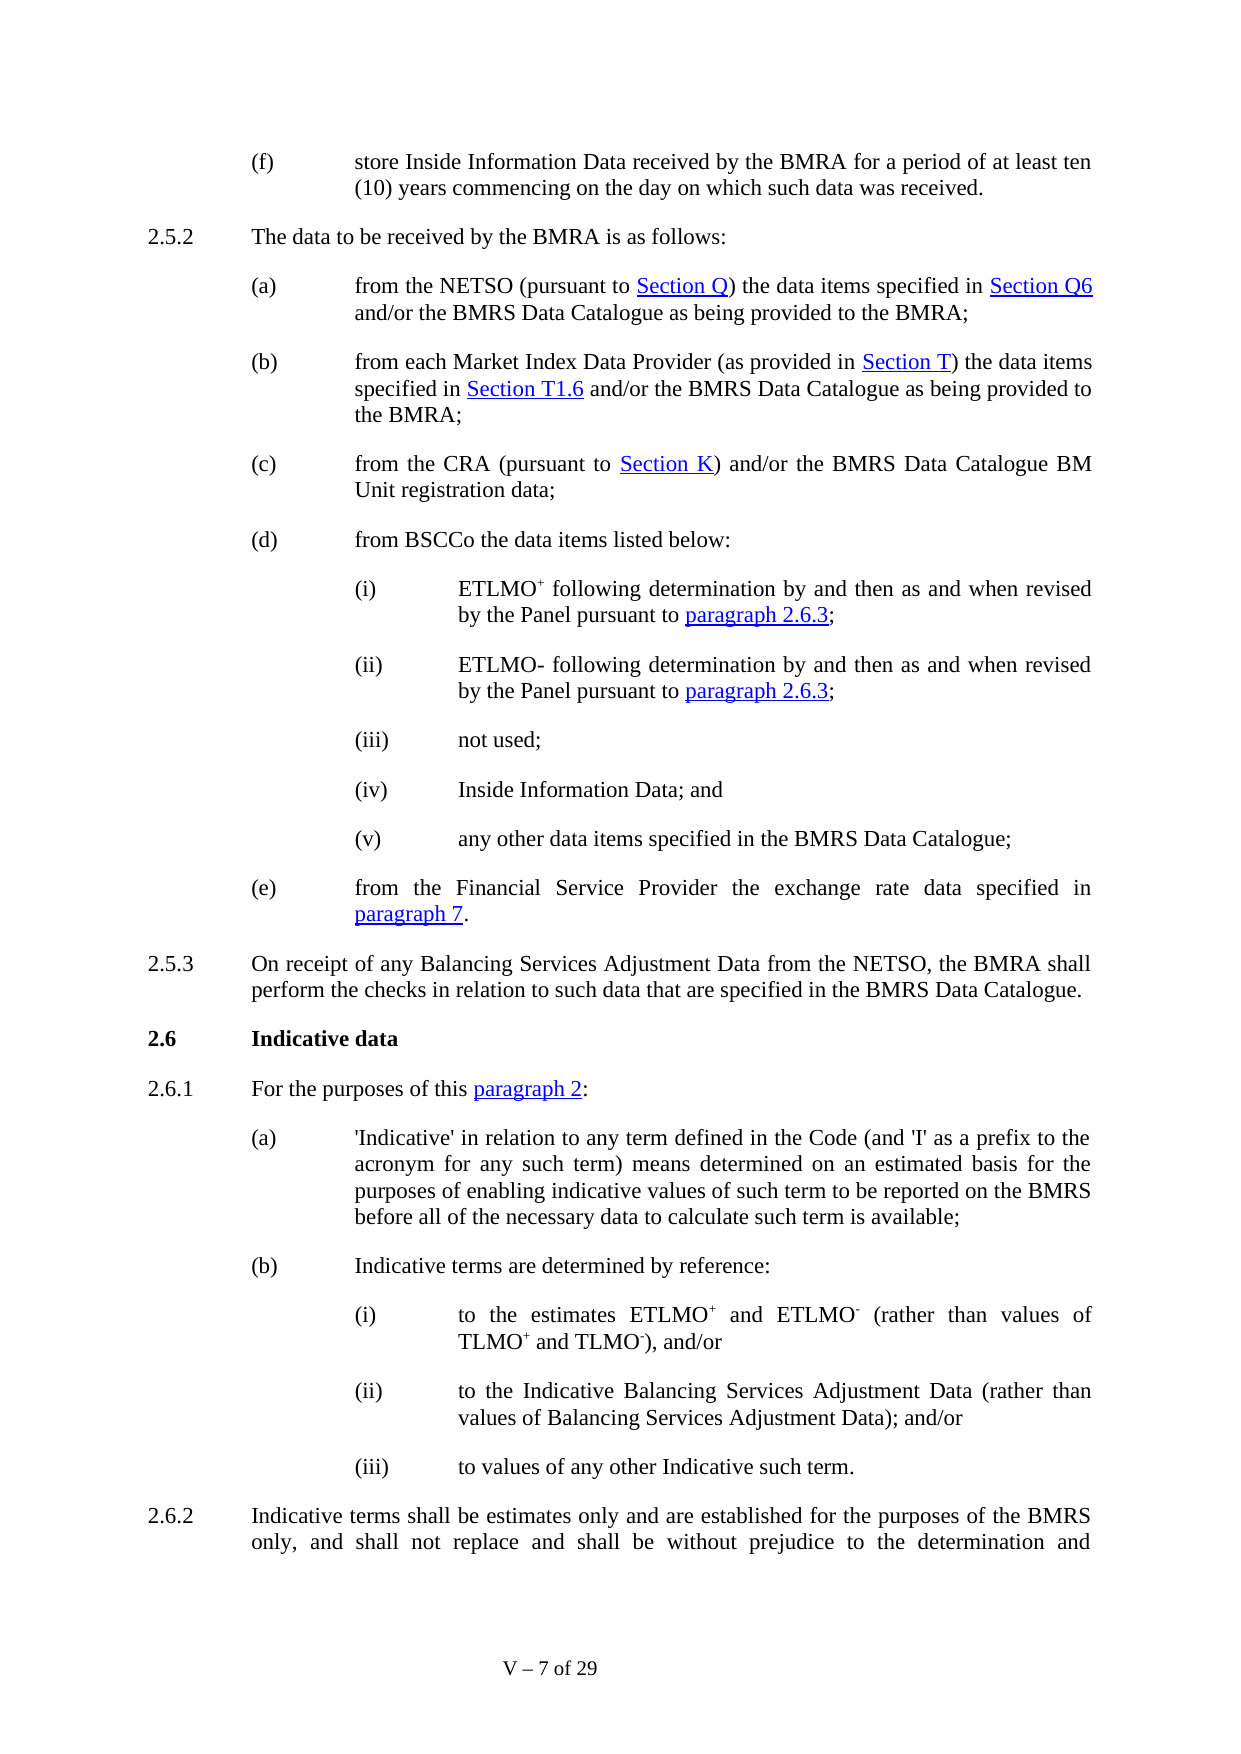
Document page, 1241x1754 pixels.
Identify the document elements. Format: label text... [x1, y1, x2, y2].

text (iii) to values of any other Indicative such term. [354, 1453, 1092, 1479]
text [148, 1502, 1092, 1555]
text (i) ETLMO+ following determination by and then as and when revised by the Panel pursuant to paragraph 2.6.3; [354, 575, 1092, 628]
text (f) store Inside Information Data received by the BMRA for a period of at least ten (10) years commencing on the day on which such data was received. [251, 148, 1092, 200]
text (d) from BSCCo the data items listed below: [251, 526, 1092, 552]
text (a) 'Indicative' in relation to any term defined in the Code (and 'I' as a prefix to the acronym for any such term) means determined on an estimated basis for the purposes of enabling indicative values of such term to be reported on the BMRS before all of the necessary data to calculate such term is available; [251, 1124, 1092, 1229]
text (c) from the CRA (pursuant to Section K) and/or the BMRS Data Catalogue BM Unit registration data; [251, 450, 1092, 503]
text 2.5.2 The data to be received by the BMRA is as follows: [148, 223, 1092, 250]
text 2.5.3 On receipt of any Balancing Services Adjustment Data from the NETSO, the BMRA shall perform the checks in relation to such data that are specified in the BMRS Data Catalogue. [148, 950, 1092, 1002]
text (ii) to the Indicative Balancing Services Adjustment Data (rather than values of Balancing Services Adjustment Data); and/or [354, 1377, 1092, 1430]
text (iv) Inside Information Data; and [354, 776, 1092, 802]
text 2.6.1 For the purposes of this paragraph 2: [148, 1075, 1092, 1101]
text (ii) ETLMO- following determination by and then as and when revised by the Panel pursuant to paragraph 2.6.3; [354, 651, 1092, 703]
text (v) any other data items specified in the BMRS Data Catalogue; [354, 825, 1092, 851]
text (a) from the NETSO (pursuant to Section Q) the data items specified in Section Q6 and/or the BMRS Data Catalogue as being provided to the BMRA; [251, 273, 1092, 325]
text (i) to the estimates ETLMO+ and ETLMO- (rather than values of TLMO+ and TLMO-), and/or [354, 1302, 1092, 1354]
text (b) Indicative terms are determined by reference: [251, 1252, 1092, 1279]
text (b) from each Market Index Data Provider (as provided in Section T) the data items specified in Section T1.6 and/or the BMRS Data Catalogue as being provided to the BMRA; [251, 348, 1092, 427]
subtitle 2.6 Indicative data [148, 1025, 1092, 1052]
text (e) from the Financial Service Provider the exchange rate data specified in paragraph 7. [251, 874, 1092, 927]
text (iii) not used; [354, 726, 1092, 753]
